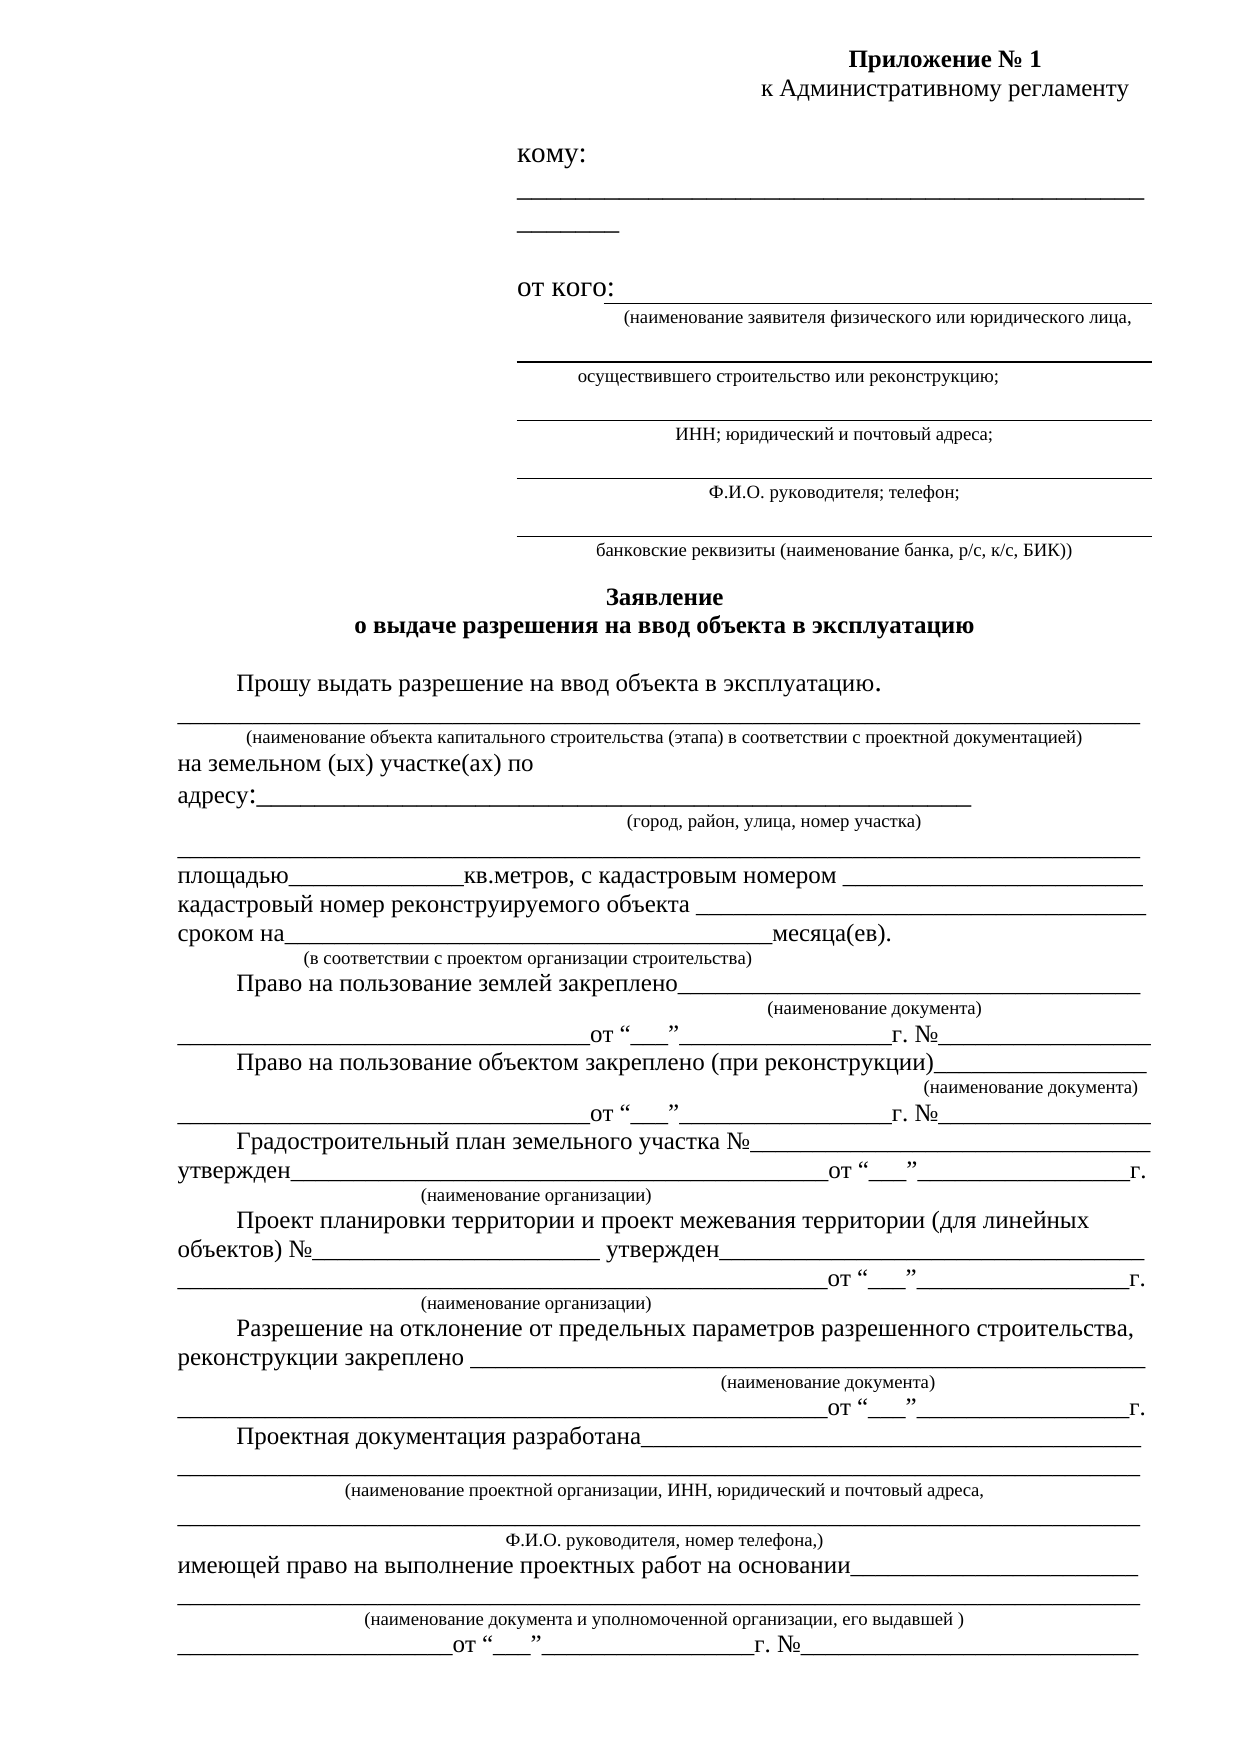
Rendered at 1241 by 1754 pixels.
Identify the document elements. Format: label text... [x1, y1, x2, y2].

text Ф.И.О. руководителя; телефон; [517, 479, 1152, 502]
text Градостроительный план земельного участка №________________________________ [177, 1126, 1152, 1155]
text (город, район, улица, номер участка) [177, 810, 1152, 832]
text имеющей право на выполнение проектных работ на основании_______________________ [177, 1551, 1152, 1579]
text Проектная документация разработана________________________________________ [177, 1421, 1152, 1450]
text к Административному регламенту [738, 73, 1152, 102]
text _____________________________________________________________________________ [177, 832, 1152, 861]
text кому: __________________________________________________ [517, 135, 1152, 236]
text (наименование заявителя физического или юридического лица, [604, 304, 1152, 328]
text на земельном (ых) участке(ах) по адресу:_________________________________________________ [177, 748, 1152, 810]
text _____________________________________________________________________________ [177, 1450, 1152, 1479]
text ____________________________________________________от “___”_________________г. [177, 1263, 1152, 1292]
text (наименование документа) [177, 1076, 1152, 1098]
text _____________________________________________________________________________ [177, 1500, 1152, 1529]
text (в соответствии с проектом организации строительства) [177, 947, 1152, 968]
text ______________________от “___”_________________г. №___________________________ [177, 1629, 1152, 1658]
text Заявление о выдаче разрешения на ввод объекта в эксплуатацию [177, 582, 1152, 639]
text (наименование документа) [177, 997, 1152, 1019]
text (наименование проектной организации, ИНН, юридический и почтовый адреса, [177, 1479, 1152, 1500]
text (наименование документа и уполномоченной организации, его выдавшей ) [177, 1608, 1152, 1629]
text Право на пользование землей закреплено_____________________________________ [177, 968, 1152, 997]
text площадью______________кв.метров, с кадастровым номером ________________________ [177, 861, 1152, 889]
text _________________________________от “___”_________________г. №_________________ [177, 1098, 1152, 1126]
text _____________________________________________________________________________ [177, 698, 1152, 726]
text (наименование объекта капитального строительства (этапа) в соответствии с проектной документацией) [177, 726, 1152, 748]
text (наименование организации) [177, 1184, 1152, 1206]
text кадастровый номер реконструируемого объекта ____________________________________ [177, 889, 1152, 918]
text _________________________________от “___”_________________г. №_________________ [177, 1019, 1152, 1047]
text сроком на_______________________________________месяца(ев). [177, 918, 1152, 947]
text утвержден___________________________________________от “___”_________________г. [177, 1155, 1152, 1184]
text Приложение № 1 [738, 44, 1152, 73]
text (наименование организации) [177, 1292, 1152, 1313]
text Проект планировки территории и проект межевания территории (для линейных объектов) №_______________________ утвержден__________________________________ [177, 1206, 1152, 1263]
text Прошу выдать разрешение на ввод объекта в эксплуатацию. [177, 664, 1152, 698]
text банковские реквизиты (наименование банка, р/с, к/с, БИК)) [517, 537, 1152, 561]
text ИНН; юридический и почтовый адреса; [517, 421, 1152, 444]
text (наименование документа) [177, 1371, 1152, 1392]
text Право на пользование объектом закреплено (при реконструкции)_________________ [177, 1047, 1152, 1076]
text Разрешение на отклонение от предельных параметров разрешенного строительства, реконструкции закреплено ______________________________________________________ [177, 1313, 1152, 1371]
text ____________________________________________________от “___”_________________г. [177, 1392, 1152, 1421]
text _____________________________________________________________________________ [177, 1579, 1152, 1608]
text осуществившего строительство или реконструкцию; [517, 363, 1152, 386]
text Ф.И.О. руководителя, номер телефона,) [177, 1529, 1152, 1551]
text от кого: [517, 269, 1152, 303]
